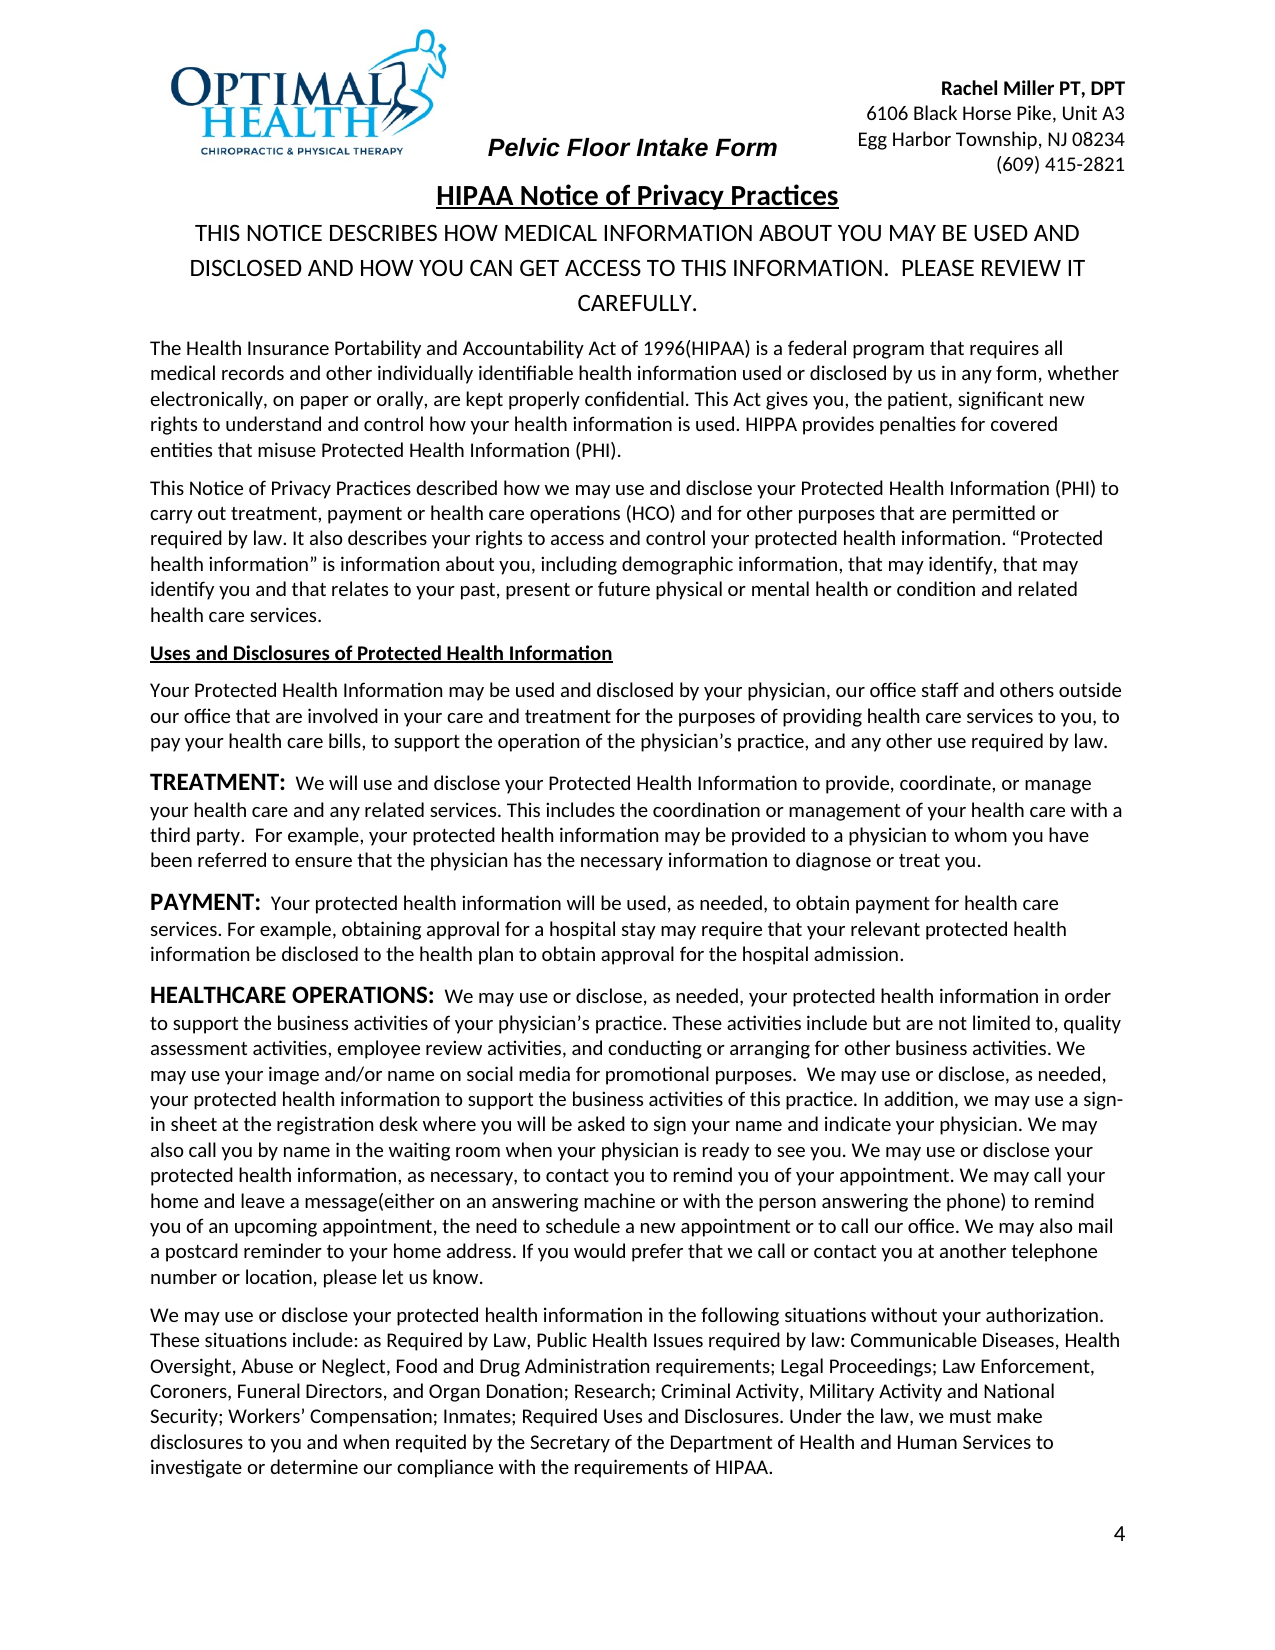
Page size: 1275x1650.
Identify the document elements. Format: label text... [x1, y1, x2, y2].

picture [150, 10, 464, 177]
text TREATMENT: We will use and disclose your Protected Health Information to provide, coordinate, or manage your health care and any related services. This includes the coordination or management of your health care with a third party. For example, your protected health information may be provided to a physician to whom you have been referred to ensure that the physician has the necessary information to diagnose or treat you. [150, 766, 1125, 873]
text This Notice of Privacy Practices described how we may use and disclose your Protected Health Information (PHI) to carry out treatment, payment or health care operations (HCO) and for other purposes that are permitted or required by law. It also describes your rights to access and control your protected health information. “Protected health information” is information about you, including demographic information, that may identify, that may identify you and that relates to your past, present or future physical or mental health or condition and related health care services. [150, 475, 1125, 627]
text The Health Insurance Portability and Accountability Act of 1996(HIPAA) is a federal program that requires all medical records and other individually identifiable health information used or disclosed by us in any form, whether electronically, on paper or orally, are kept properly confidential. This Act gives you, the patient, significant new rights to understand and control how your health information is used. HIPPA provides penalties for covered entities that misuse Protected Health Information (PHI). [150, 335, 1125, 462]
text HEALTHCARE OPERATIONS: We may use or disclose, as needed, your protected health information in order to support the business activities of your physician’s practice. These activities include but are not limited to, quality assessment activities, employee review activities, and conducting or arranging for other business activities. We may use your image and/or name on social media for promotional purposes. We may use or disclose, as needed, your protected health information to support the business activities of this practice. In addition, we may use a sign-in sheet at the registration desk where you will be asked to sign your name and indicate your physician. We may also call you by name in the waiting room when your physician is ready to see you. We may use or disclose your protected health information, as necessary, to contact you to remind you of your appointment. We may call your home and leave a message(either on an answering machine or with the person answering the phone) to remind you of an upcoming appointment, the need to schedule a new appointment or to call our office. We may also mail a postcard reminder to your home address. If you would prefer that we call or contact you at another telephone number or location, please let us know. [150, 979, 1125, 1289]
text PAYMENT: Your protected health information will be used, as needed, to obtain payment for health care services. For example, obtaining approval for a hospital stay may require that your relevant protected health information be disclosed to the health plan to obtain approval for the hospital admission. [150, 886, 1125, 967]
text THIS NOTICE DESCRIBES HOW MEDICAL INFORMATION ABOUT YOU MAY BE USED AND DISCLOSED AND HOW YOU CAN GET ACCESS TO THIS INFORMATION. PLEASE REVIEW IT CAREFULLY. [150, 218, 1125, 318]
text We may use or disclose your protected health information in the following situations without your authorization. These situations include: as Required by Law, Public Health Issues required by law: Communicable Diseases, Health Oversight, Abuse or Neglect, Food and Drug Administration requirements; Legal Proceedings; Law Enforcement, Coroners, Funeral Directors, and Organ Donation; Research; Criminal Activity, Military Activity and National Security; Workers’ Compensation; Inmates; Required Uses and Disclosures. Under the law, we must make disclosures to you and when requited by the Secretary of the Department of Health and Human Services to investigate or determine our compliance with the requirements of HIPAA. [150, 1302, 1125, 1480]
text Your Protected Health Information may be used and disclosed by your physician, our office staff and others outside our office that are involved in your care and treatment for the purposes of providing health care services to you, to pay your health care bills, to support the operation of the physician’s practice, and any other use required by law. [150, 678, 1125, 754]
text Uses and Disclosures of Protected Health Information [150, 640, 1125, 665]
text HIPAA Notice of Privacy Practices [150, 177, 1125, 212]
